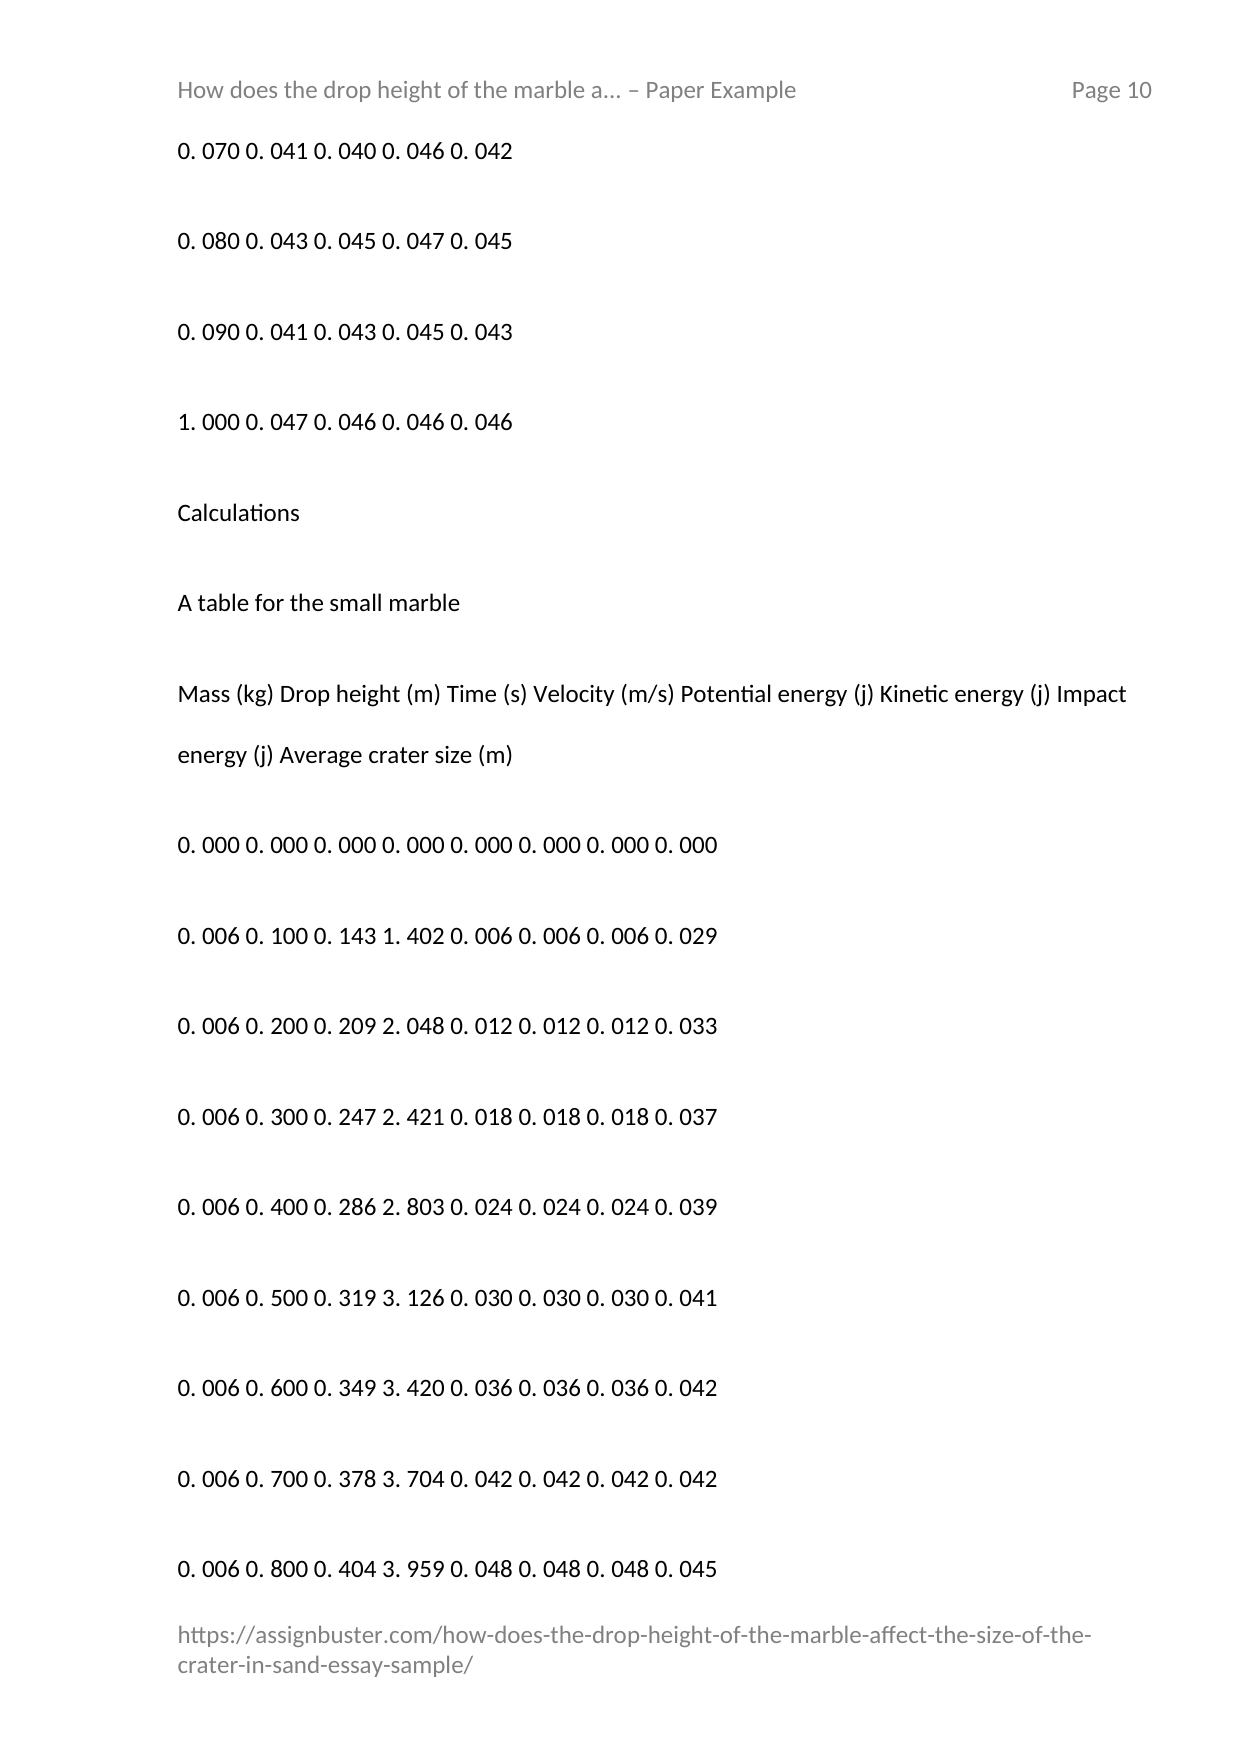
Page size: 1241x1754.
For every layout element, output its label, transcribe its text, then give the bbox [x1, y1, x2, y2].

text 0. 006 0. 500 0. 319 3. 126 0. 030 0. 030 0. 030 0. 041 [177, 1282, 1152, 1313]
text 0. 006 0. 700 0. 378 3. 704 0. 042 0. 042 0. 042 0. 042 [177, 1463, 1152, 1494]
text 0. 080 0. 043 0. 045 0. 047 0. 045 [177, 225, 1152, 256]
text Calculations [177, 497, 1152, 527]
text 0. 006 0. 800 0. 404 3. 959 0. 048 0. 048 0. 048 0. 045 [177, 1554, 1152, 1584]
text 0. 006 0. 100 0. 143 1. 402 0. 006 0. 006 0. 006 0. 029 [177, 920, 1152, 951]
text 0. 000 0. 000 0. 000 0. 000 0. 000 0. 000 0. 000 0. 000 [177, 829, 1152, 860]
text 0. 006 0. 200 0. 209 2. 048 0. 012 0. 012 0. 012 0. 033 [177, 1011, 1152, 1041]
text 1. 000 0. 047 0. 046 0. 046 0. 046 [177, 406, 1152, 437]
text 0. 006 0. 400 0. 286 2. 803 0. 024 0. 024 0. 024 0. 039 [177, 1192, 1152, 1222]
text 0. 006 0. 300 0. 247 2. 421 0. 018 0. 018 0. 018 0. 037 [177, 1101, 1152, 1132]
text 0. 006 0. 600 0. 349 3. 420 0. 036 0. 036 0. 036 0. 042 [177, 1373, 1152, 1403]
text 0. 090 0. 041 0. 043 0. 045 0. 043 [177, 316, 1152, 346]
text A table for the small marble [177, 587, 1152, 618]
text 0. 070 0. 041 0. 040 0. 046 0. 042 [177, 135, 1152, 165]
text Mass (kg) Drop height (m) Time (s) Velocity (m/s) Potential energy (j) Kinetic energy (j) Impact energy (j) Average crater size (m) [177, 678, 1152, 769]
